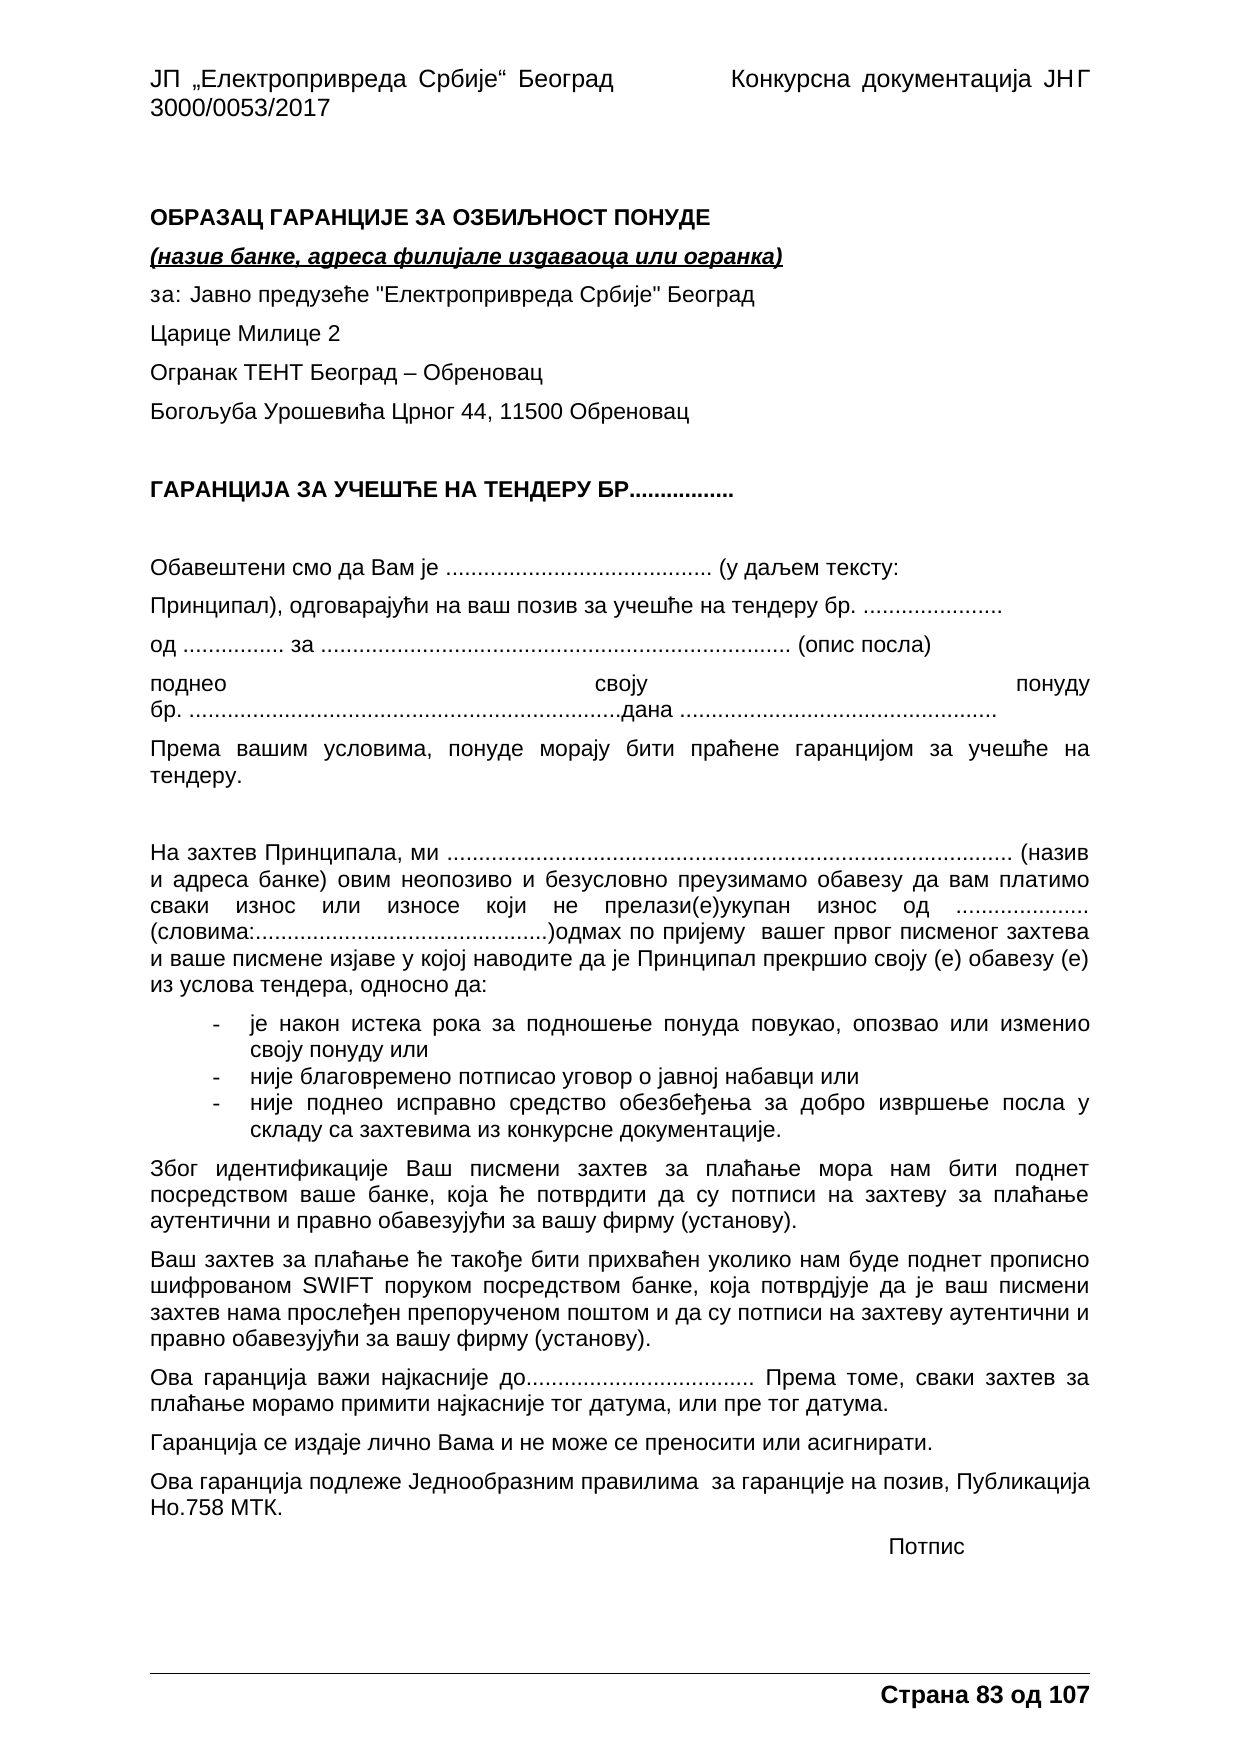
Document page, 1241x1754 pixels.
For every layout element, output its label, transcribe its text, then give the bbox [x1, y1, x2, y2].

list је након истека рока за подношење понуда повукао, опозвао или изменио своју понуду или [212, 1010, 1090, 1063]
text за: Јавно предузеће "Електропривреда Србије" Београд [150, 281, 1090, 308]
text Потпис [888, 1533, 1090, 1559]
text Обавештени смо да Вам је .......................................... (у даљем тексту: [150, 553, 1090, 580]
text Царице Милице 2 [150, 320, 1090, 347]
list није благовремено потписао уговор о јавној набавци или [212, 1063, 1090, 1089]
text Огранак ТЕНТ Београд – Обреновац [150, 359, 1090, 386]
text (назив банке, адреса филијале издаваоца или огранка) [150, 243, 1090, 269]
text Гаранција се издаје лично Вама и не може се преносити или асигнирати. [150, 1429, 1090, 1456]
text На захтев Принципала, ми ......................................................................................... (назив и адреса банке) овим неопозиво и безусловно преузимамо обавезу да вам платимо сваки износ или износе који не прелази(е)укупан износ од .....................(словима:..............................................)одмах по пријему вашег првог писменог захтева и ваше писмене изјаве у којој наводите да је Принципал прекршио своју (е) обавезу (е) из услова тендера, односно да: [150, 839, 1090, 997]
text Ваш захтев за плаћање ће такође бити прихваћен уколико нам буде поднет прописно шифрованом SWIFT поруком посредством банке, која потврдјује да је ваш писмени захтев нама прослеђен препорученом поштом и да су потписи на захтеву аутентични и правно обавезујући за вашу фирму (установу). [150, 1246, 1090, 1351]
text Богољуба Урошевића Црног 44, 11500 Обреновац [150, 398, 1090, 424]
text Принципал), одговарајући на ваш позив за учешће на тендеру бр. ...................... [150, 592, 1090, 619]
text Због идентификације Ваш писмени захтев за плаћање мора нам бити поднет посредством ваше банке, која ће потврдити да су потписи на захтеву за плаћање аутентични и правно обавезујући за вашу фирму (установу). [150, 1154, 1090, 1233]
text поднео своју понуду бр. ....................................................................дана .................................................. [150, 670, 1090, 723]
text Ова гаранција важи најкасније до.................................... Према томе, сваки захтев за плаћање морамо примити најкасније тог датума, или пре тог датума. [150, 1364, 1090, 1417]
text од ................ за .......................................................................... (опис посла) [150, 631, 1090, 657]
text ГАРАНЦИЈА ЗА УЧЕШЋЕ НА ТЕНДЕРУ БР................. [150, 476, 1090, 502]
list ОБРАЗАЦ ГАРАНЦИЈЕ ЗА ОЗБИЉНОСТ ПОНУДЕ [150, 204, 1090, 230]
list није поднео исправно средство обезбеђења за добро извршење посла у складу са захтевима из конкурсне документације. [212, 1089, 1090, 1142]
text Према вашим условима, понуде морају бити праћене гаранцијом за учешће на тендеру. [150, 735, 1090, 788]
text Ова гаранција подлеже Једнообразним правилима за гаранције на позив, Публикација Но.758 МТК. [150, 1468, 1090, 1521]
